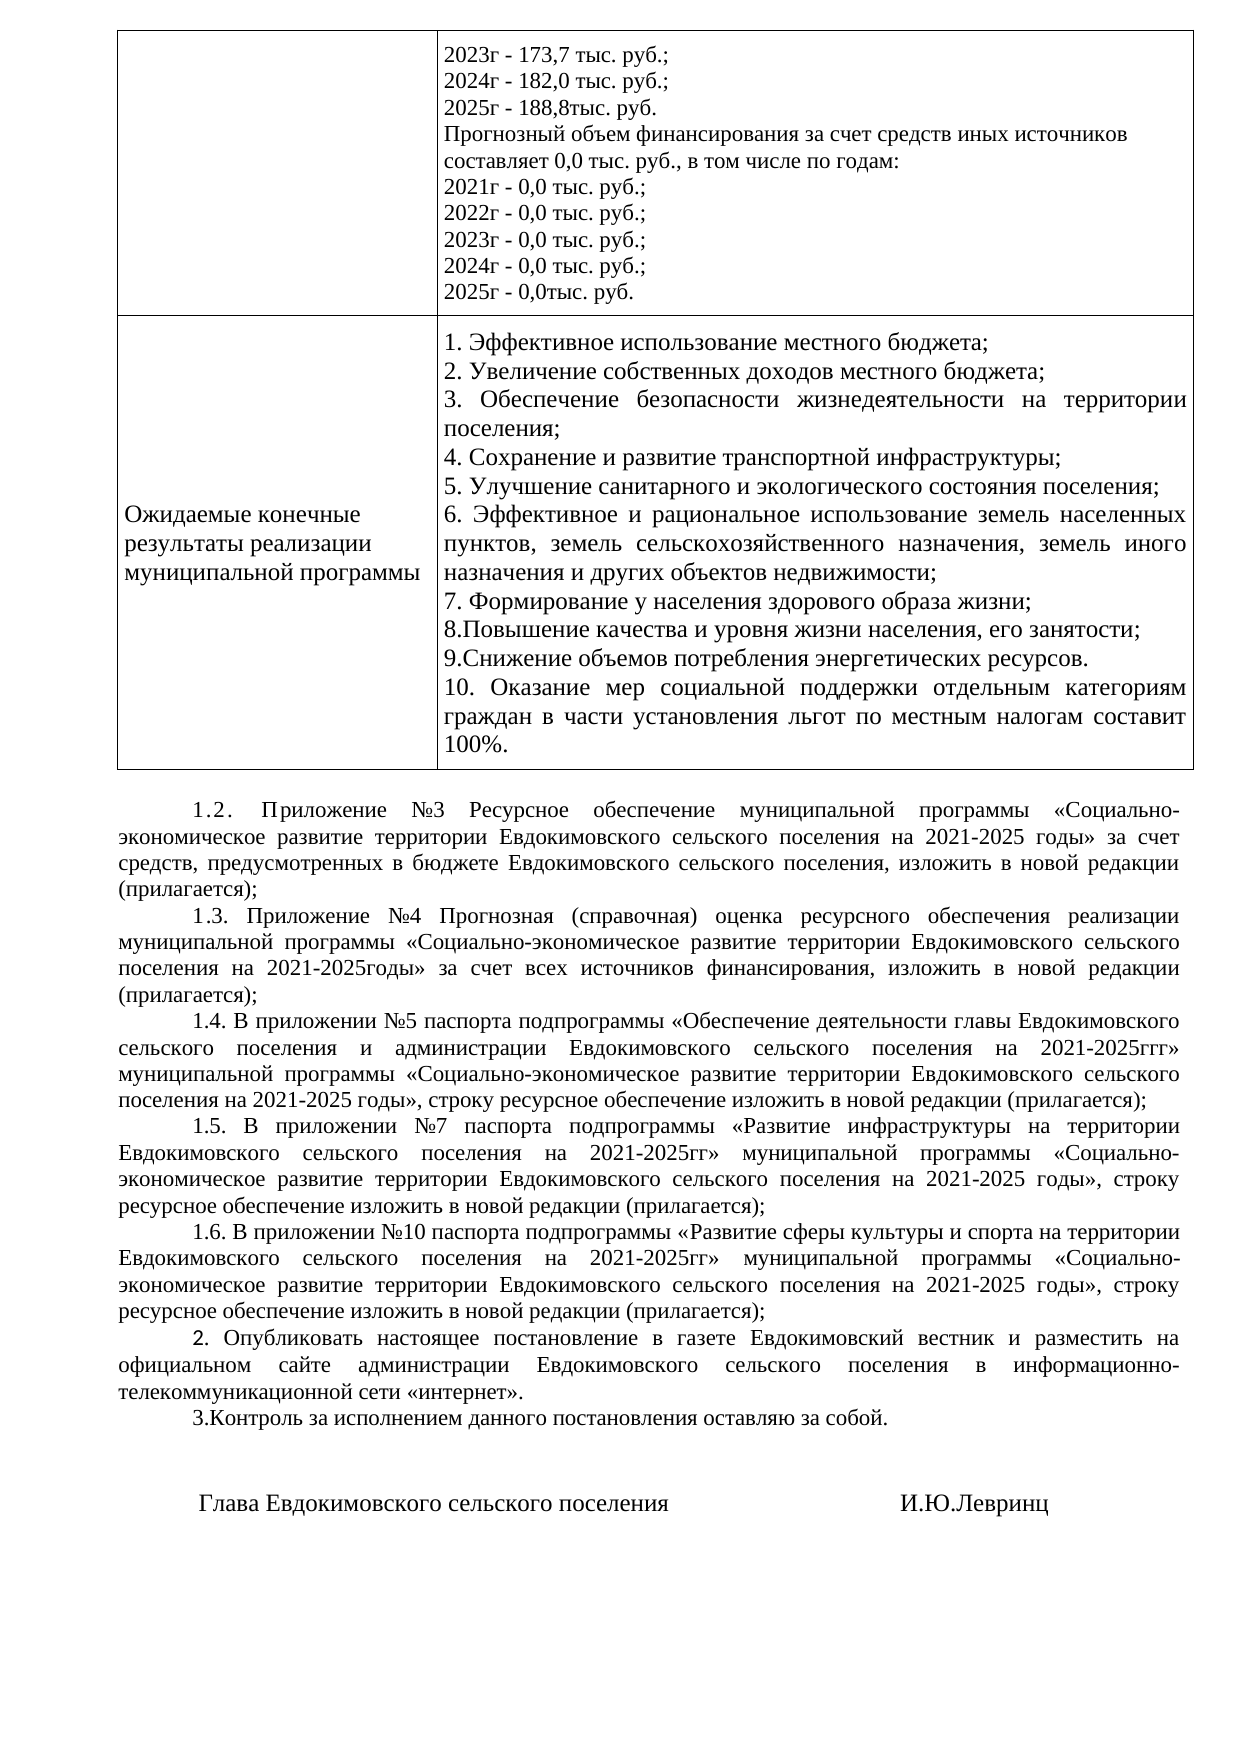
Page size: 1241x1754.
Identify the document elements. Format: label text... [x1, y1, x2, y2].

table_cell Ожидаемые конечные результаты реализации муниципальной программы [118, 316, 437, 769]
text 1.3. Приложение №4 Прогнозная (справочная) оценка ресурсного обеспечения реализации муниципальной программы «Социально-экономическое развитие территории Евдокимовского сельского поселения на 2021-2025годы» за счет всех источников финансирования, изложить в новой редакции (прилагается); [118, 902, 1181, 1007]
text 2. Опубликовать настоящее постановление в газете Евдокимовский вестник и разместить на официальном сайте администрации Евдокимовского сельского поселения в информационно-телекоммуникационной сети «интернет». [118, 1323, 1181, 1404]
text 1.6. В приложении №10 паспорта подпрограммы «Развитие сферы культуры и спорта на территории Евдокимовского сельского поселения на 2021-2025гг» муниципальной программы «Социально-экономическое развитие территории Евдокимовского сельского поселения на 2021-2025 годы», строку ресурсное обеспечение изложить в новой редакции (прилагается); [118, 1218, 1181, 1323]
text 3.Контроль за исполнением данного постановления оставляю за собой. [118, 1404, 1181, 1431]
text 1.5. В приложении №7 паспорта подпрограммы «Развитие инфраструктуры на территории Евдокимовского сельского поселения на 2021-2025гг» муниципальной программы «Социально-экономическое развитие территории Евдокимовского сельского поселения на 2021-2025 годы», строку ресурсное обеспечение изложить в новой редакции (прилагается); [118, 1113, 1181, 1218]
text Глава Евдокимовского сельского поселения И.Ю.Левринц [118, 1488, 1181, 1517]
text 1.4. В приложении №5 паспорта подпрограммы «Обеспечение деятельности главы Евдокимовского сельского поселения и администрации Евдокимовского сельского поселения на 2021-2025ггг» муниципальной программы «Социально-экономическое развитие территории Евдокимовского сельского поселения на 2021-2025 годы», строку ресурсное обеспечение изложить в новой редакции (прилагается); [118, 1007, 1181, 1113]
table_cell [118, 31, 437, 315]
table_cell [438, 31, 1193, 315]
table_cell 1. Эффективное использование местного бюджета; 2. Увеличение собственных доходов местного бюджета; 3. Обеспечение безопасности жизнедеятельности на территории поселения; 4. Сохранение и развитие транспортной инфраструктуры; 5. Улучшение санитарного и экологического состояния поселения; 6. Эффективное и рациональное использование земель населенных пунктов, земель сельскохозяйственного назначения, земель иного назначения и других объектов недвижимости; 7. Формирование у населения здорового образа жизни; 8.Повышение качества и уровня жизни населения, его занятости; 9.Снижение объемов потребления энергетических ресурсов. 10. Оказание мер социальной поддержки отдельным категориям граждан в части установления льгот по местным налогам составит 100%. [438, 316, 1193, 769]
text 1.2. Приложение №3 Ресурсное обеспечение муниципальной программы «Социально-экономическое развитие территории Евдокимовского сельского поселения на 2021-2025 годы» за счет средств, предусмотренных в бюджете Евдокимовского сельского поселения, изложить в новой редакции (прилагается); [118, 796, 1181, 902]
